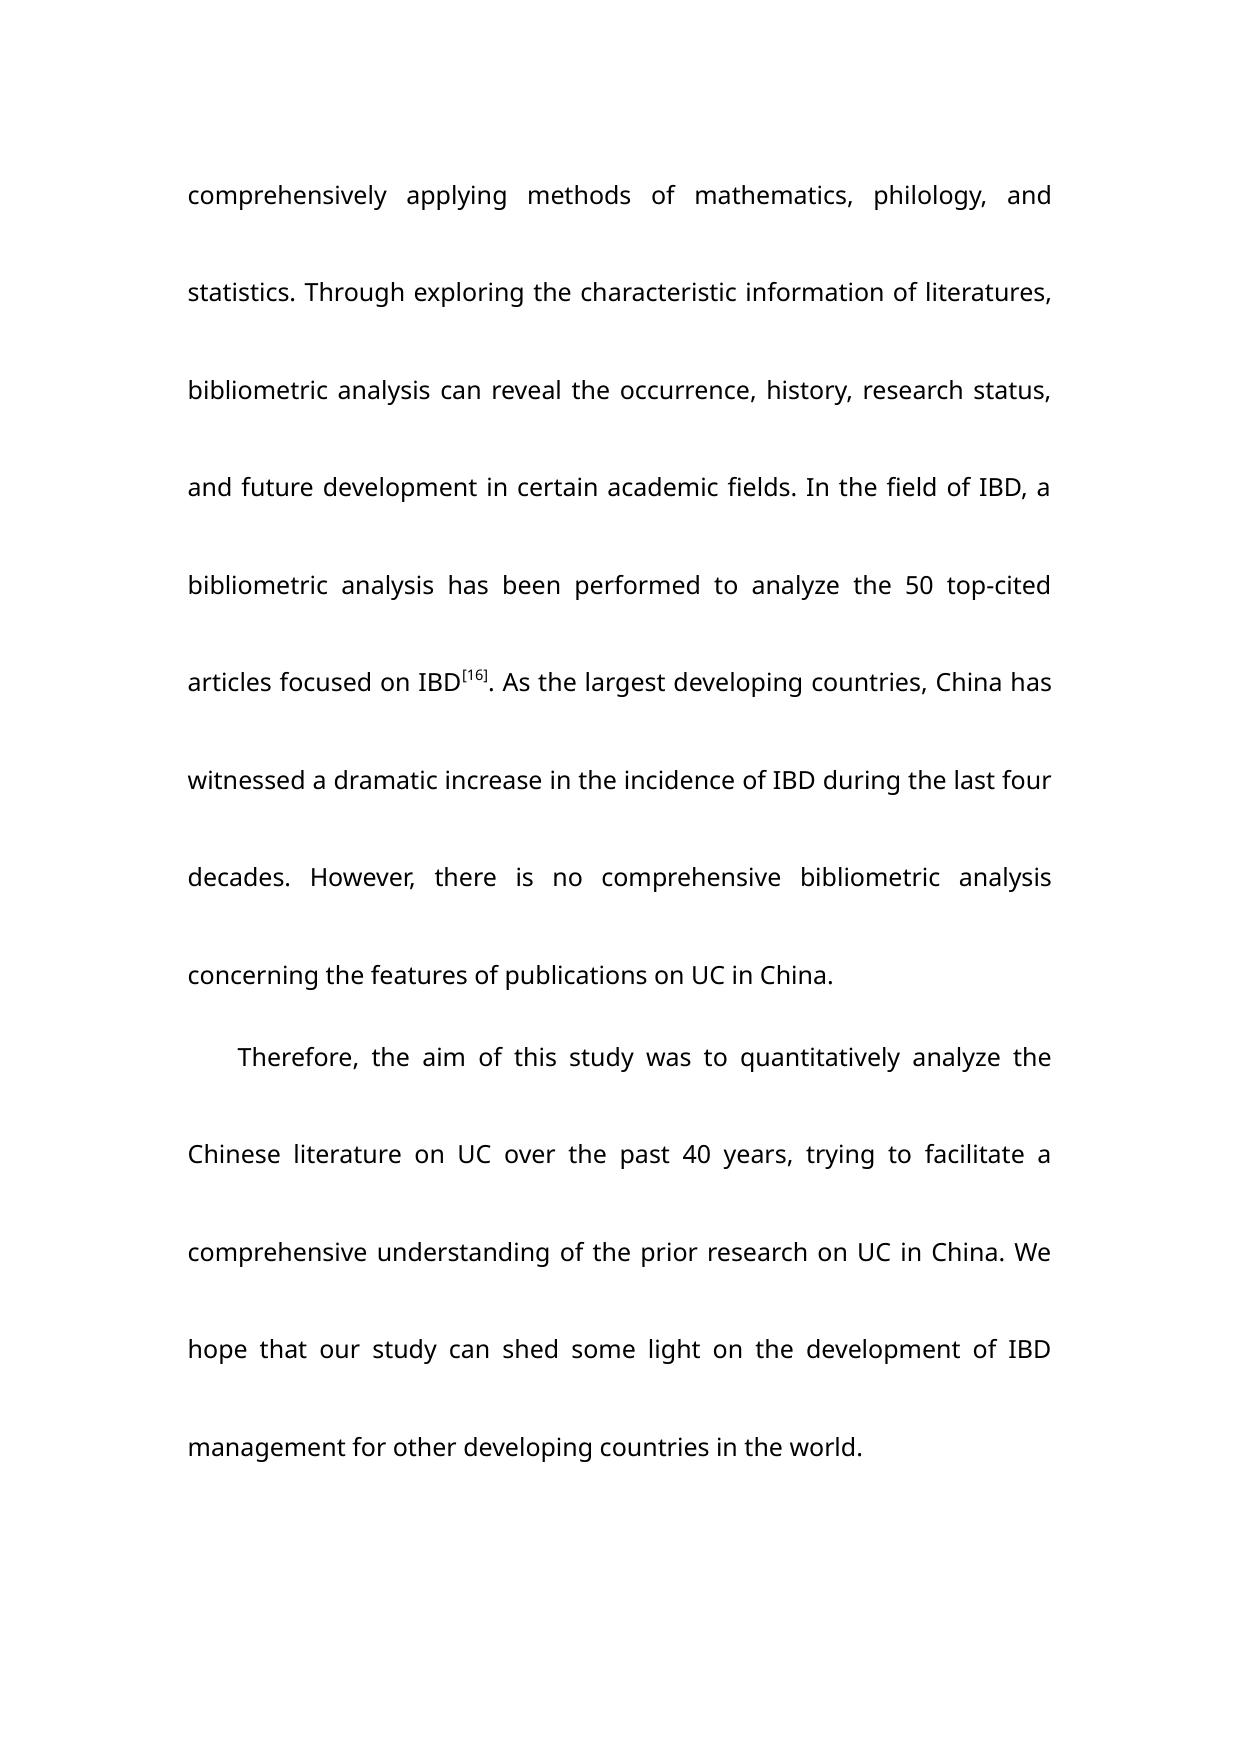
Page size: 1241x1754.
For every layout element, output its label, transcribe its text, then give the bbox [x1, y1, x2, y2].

text Therefore, the aim of this study was to quantitatively analyze the Chinese literature on UC over the past 40 years, trying to facilitate a comprehensive understanding of the prior research on UC in China. We hope that our study can shed some light on the development of IBD management for other developing countries in the world. [187, 1024, 1053, 1479]
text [187, 162, 1053, 1007]
